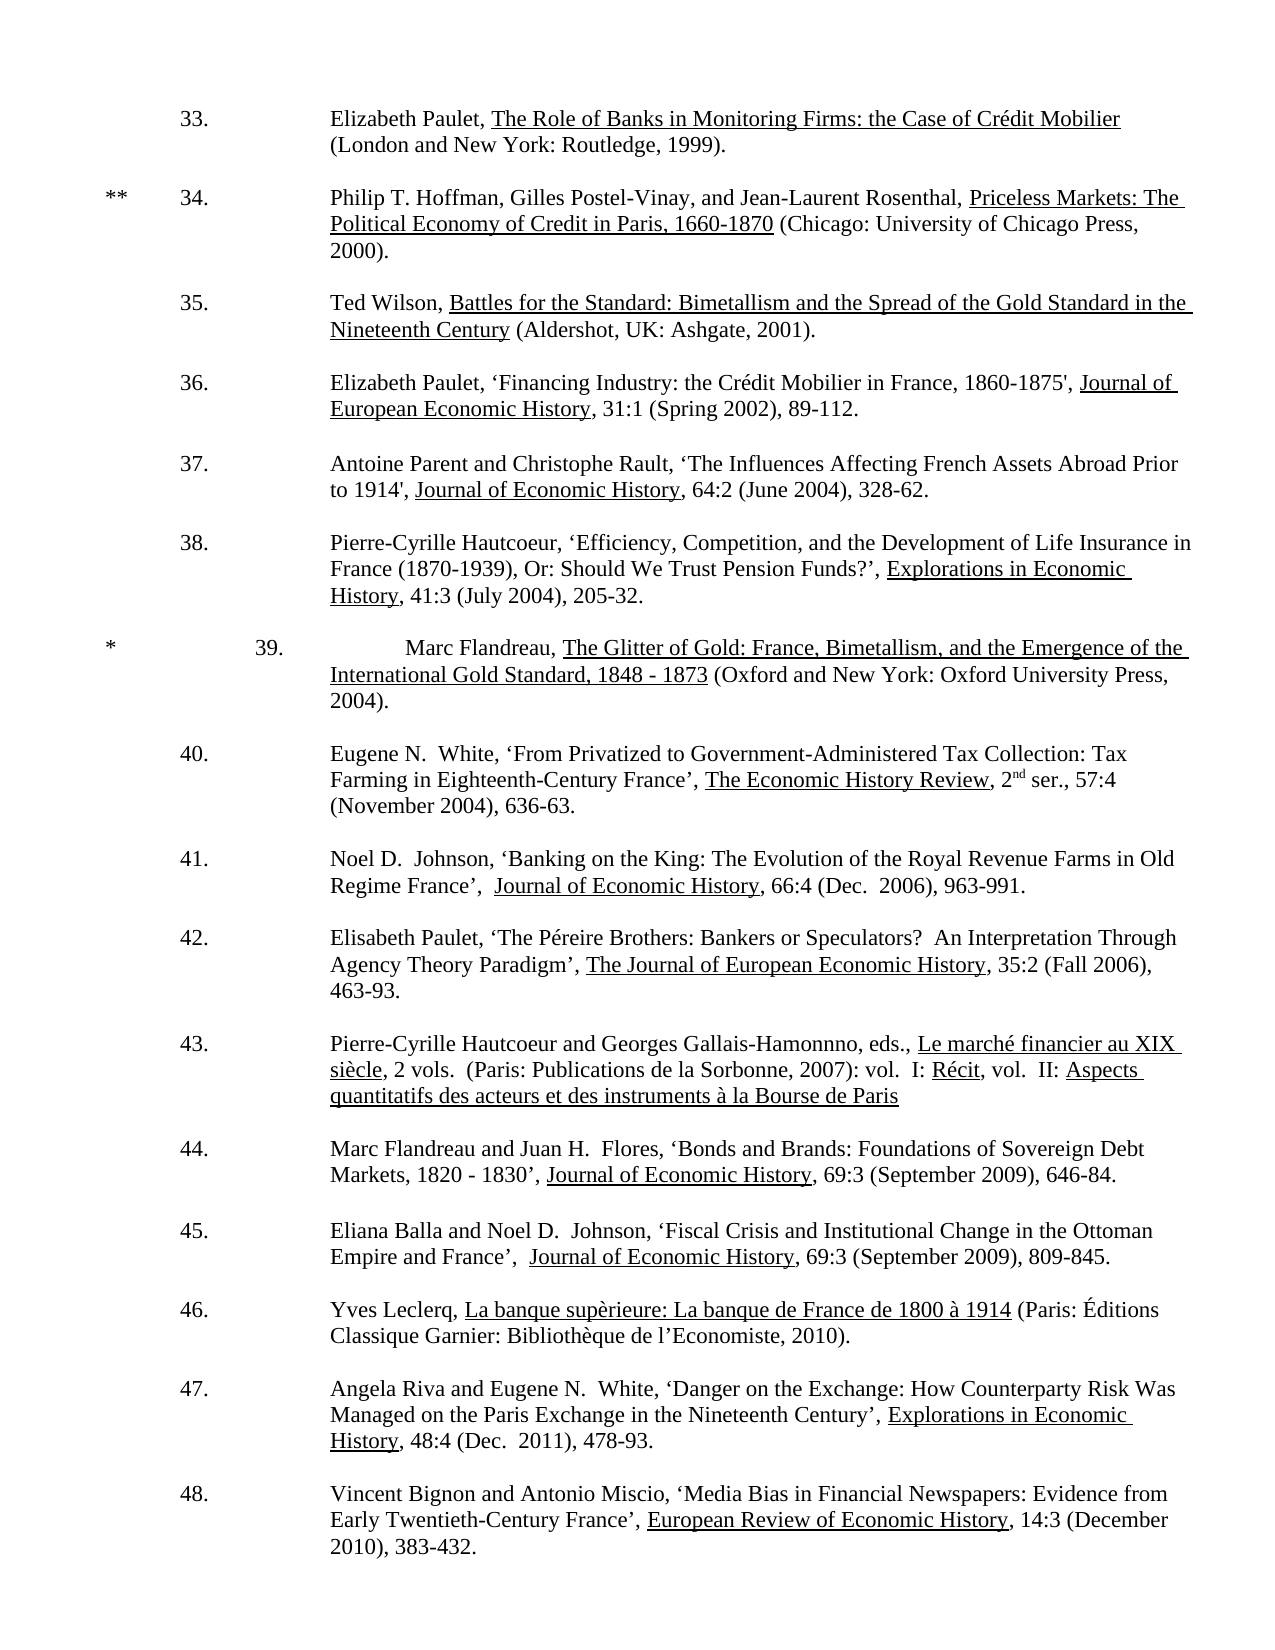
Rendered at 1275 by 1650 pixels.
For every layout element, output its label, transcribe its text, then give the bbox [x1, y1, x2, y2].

text * 39. Marc Flandreau, The Glitter of Gold: France, Bimetallism, and the Emergence of the International Gold Standard, 1848 - 1873 (Oxford and New York: Oxford University Press, 2004). [105, 634, 1200, 713]
text 35. Ted Wilson, Battles for the Standard: Bimetallism and the Spread of the Gold Standard in the Nineteenth Century (Aldershot, UK: Ashgate, 2001). [180, 289, 1200, 342]
text 44. Marc Flandreau and Juan H. Flores, ‘Bonds and Brands: Foundations of Sovereign Debt Markets, 1820 - 1830’, Journal of Economic History, 69:3 (September 2009), 646-84. [180, 1135, 1200, 1188]
text 48. Vincent Bignon and Antonio Miscio, ‘Media Bias in Financial Newspapers: Evidence from Early Twentieth-Century France’, European Review of Economic History, 14:3 (December 2010), 383-432. [180, 1480, 1200, 1559]
text 45. Eliana Balla and Noel D. Johnson, ‘Fiscal Crisis and Institutional Change in the Ottoman Empire and France’, Journal of Economic History, 69:3 (September 2009), 809-845. [180, 1217, 1200, 1269]
text 43. Pierre-Cyrille Hautcoeur and Georges Gallais-Hamonnno, eds., Le marché financier au XIX siècle, 2 vols. (Paris: Publications de la Sorbonne, 2007): vol. I: Récit, vol. II: Aspects quantitatifs des acteurs et des instruments à la Bourse de Paris [180, 1030, 1200, 1109]
text 33. Elizabeth Paulet, The Role of Banks in Monitoring Firms: the Case of Crédit Mobilier (London and New York: Routledge, 1999). [180, 105, 1200, 158]
text 47. Angela Riva and Eugene N. White, ‘Danger on the Exchange: How Counterparty Risk Was Managed on the Paris Exchange in the Nineteenth Century’, Explorations in Economic History, 48:4 (Dec. 2011), 478-93. [180, 1375, 1200, 1454]
text 42. Elisabeth Paulet, ‘The Péreire Brothers: Bankers or Speculators? An Interpretation Through Agency Theory Paradigm’, The Journal of European Economic History, 35:2 (Fall 2006), 463-93. [180, 924, 1200, 1003]
text 37. Antoine Parent and Christophe Rault, ‘The Influences Affecting French Assets Abroad Prior to 1914', Journal of Economic History, 64:2 (June 2004), 328-62. [180, 450, 1200, 503]
text ** 34. Philip T. Hoffman, Gilles Postel-Vinay, and Jean-Laurent Rosenthal, Priceless Markets: The Political Economy of Credit in Paris, 1660-1870 (Chicago: University of Chicago Press, 2000). [105, 184, 1200, 263]
text 38. Pierre-Cyrille Hautcoeur, ‘Efficiency, Competition, and the Development of Life Insurance in France (1870-1939), Or: Should We Trust Pension Funds?’, Explorations in Economic History, 41:3 (July 2004), 205-32. [180, 529, 1200, 608]
text 40. Eugene N. White, ‘From Privatized to Government-Administered Tax Collection: Tax Farming in Eighteenth-Century France’, The Economic History Review, 2nd ser., 57:4 (November 2004), 636-63. [180, 740, 1200, 819]
text 41. Noel D. Johnson, ‘Banking on the King: The Evolution of the Royal Revenue Farms in Old Regime France’, Journal of Economic History, 66:4 (Dec. 2006), 963-991. [180, 845, 1200, 898]
text 46. Yves Leclerq, La banque supèrieure: La banque de France de 1800 à 1914 (Paris: Éditions Classique Garnier: Bibliothèque de l’Economiste, 2010). [180, 1296, 1200, 1348]
text 36. Elizabeth Paulet, ‘Financing Industry: the Crédit Mobilier in France, 1860-1875', Journal of European Economic History, 31:1 (Spring 2002), 89-112. [180, 368, 1200, 421]
